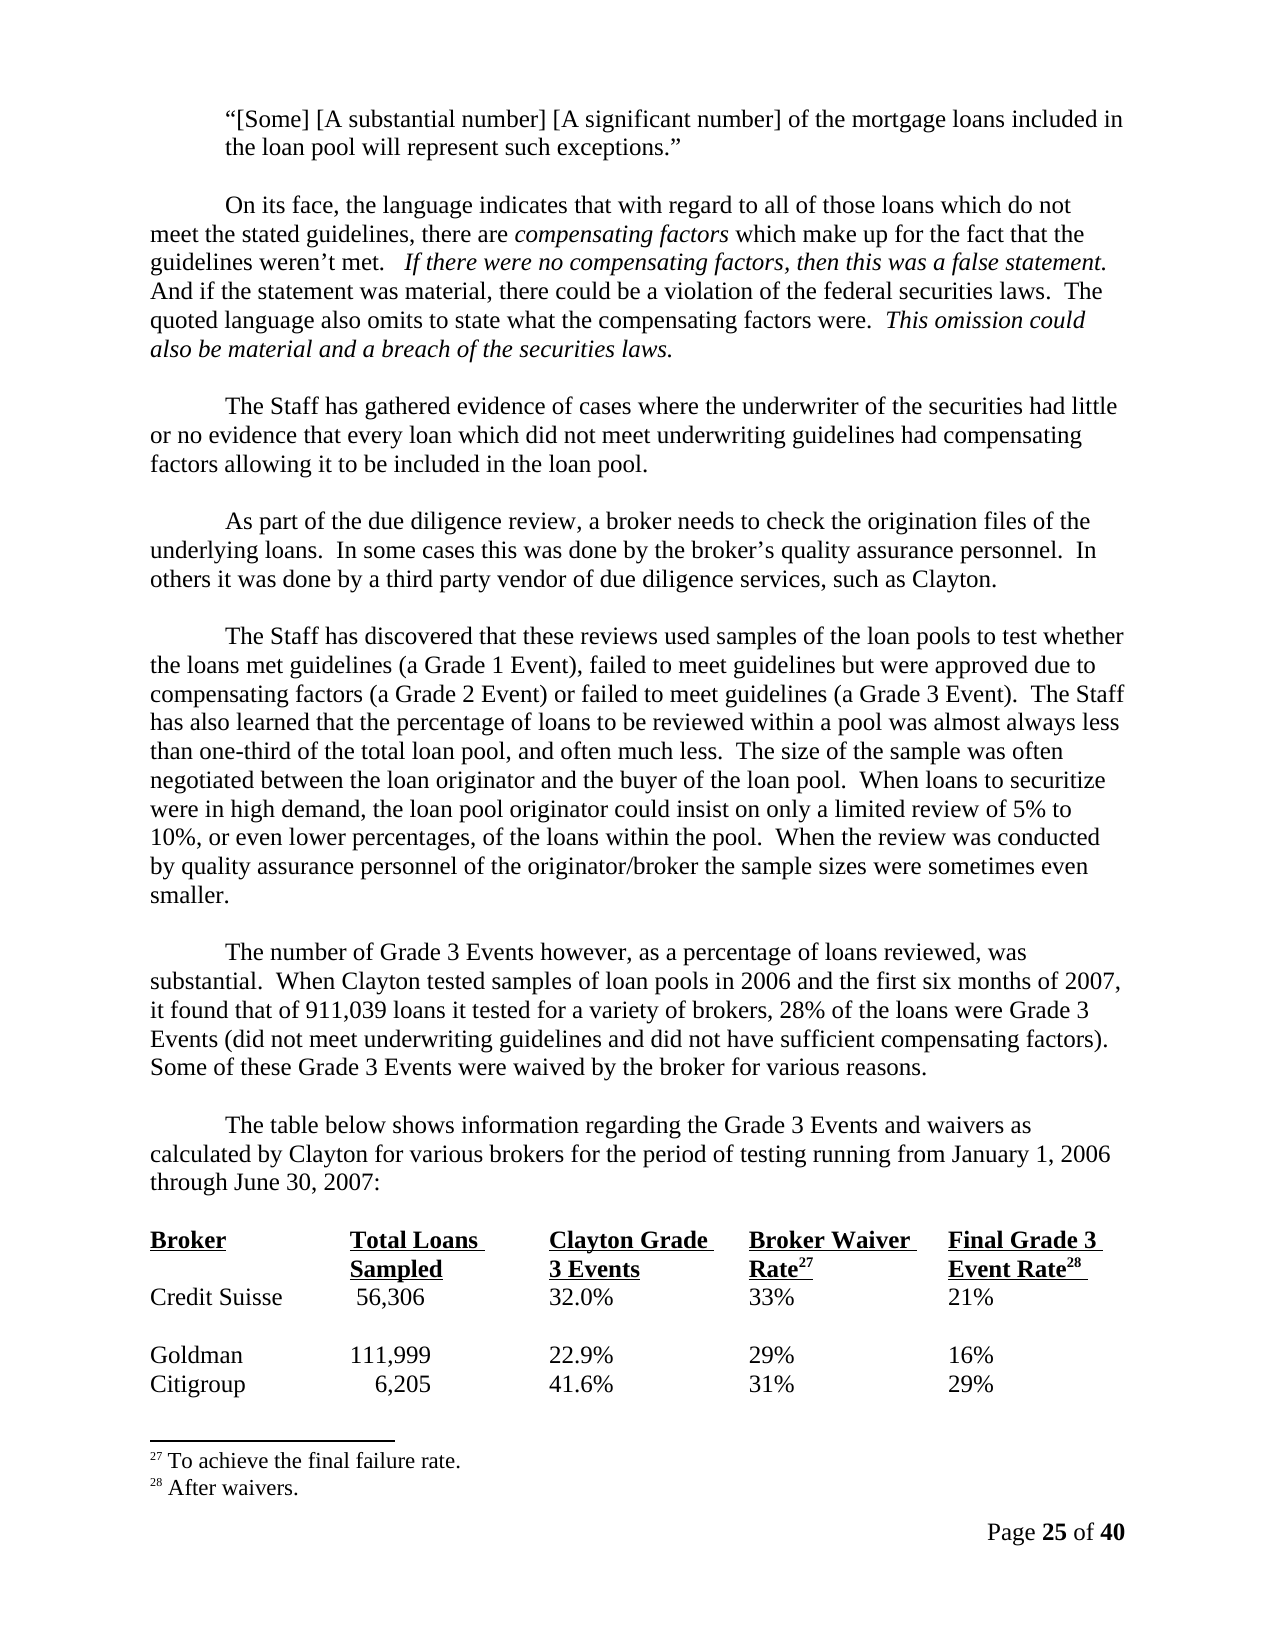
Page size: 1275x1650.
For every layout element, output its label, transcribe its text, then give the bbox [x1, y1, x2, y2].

table_cell 16% [937, 1340, 1136, 1369]
text The Staff has gathered evidence of cases where the underwriter of the securities had little or no evidence that every loan which did not meet underwriting guidelines had compensating factors allowing it to be included in the loan pool. [150, 391, 1125, 477]
table_header Total Loans Sampled [338, 1225, 538, 1282]
text On its face, the language indicates that with regard to all of those loans which do not meet the stated guidelines, there are compensating factors which make up for the fact that the guidelines weren’t met. If there were no compensating factors, then this was a false statement. And if the statement was material, there could be a violation of the federal securities laws. The quoted language also omits to state what the compensating factors were. This omission could also be material and a breach of the securities laws. [150, 190, 1125, 362]
table_header Broker Waiver Rate [737, 1225, 937, 1282]
text The table below shows information regarding the Grade 3 Events and waivers as calculated by Clayton for various brokers for the period of testing running from January 1, 2006 through June 30, 2007: [150, 1110, 1125, 1196]
table_cell Citigroup [139, 1369, 338, 1426]
table_header Final Grade 3 Event Rate [937, 1225, 1136, 1282]
table_header Broker [139, 1225, 338, 1282]
text The number of Grade 3 Events however, as a percentage of loans reviewed, was substantial. When Clayton tested samples of loan pools in 2006 and the first six months of 2007, it found that of 911,039 loans it tested for a variety of brokers, 28% of the loans were Grade 3 Events (did not meet underwriting guidelines and did not have sufficient compensating factors). Some of these Grade 3 Events were waived by the broker for various reasons. [150, 937, 1125, 1081]
table_cell 21% [937, 1283, 1136, 1340]
table_cell 22.9% [538, 1340, 737, 1369]
text “[Some] [A substantial number] [A significant number] of the mortgage loans included in the loan pool will represent such exceptions.” [225, 104, 1125, 161]
text As part of the due diligence review, a broker needs to check the origination files of the underlying loans. In some cases this was done by the broker’s quality assurance personnel. In others it was done by a third party vendor of due diligence services, such as Clayton. [150, 506, 1125, 592]
table_cell 6,205 [338, 1369, 538, 1426]
table_header Clayton Grade 3 Events [538, 1225, 737, 1282]
table_cell 41.6% [538, 1369, 737, 1426]
text The Staff has discovered that these reviews used samples of the loan pools to test whether the loans met guidelines (a Grade 1 Event), failed to meet guidelines but were approved due to compensating factors (a Grade 2 Event) or failed to meet guidelines (a Grade 3 Event). The Staff has also learned that the percentage of loans to be reviewed within a pool was almost always less than one-third of the total loan pool, and often much less. The size of the sample was often negotiated between the loan originator and the buyer of the loan pool. When loans to securitize were in high demand, the loan pool originator could insist on only a limited review of 5% to 10%, or even lower percentages, of the loans within the pool. When the review was conducted by quality assurance personnel of the originator/broker the sample sizes were sometimes even smaller. [150, 621, 1125, 909]
table_cell 32.0% [538, 1283, 737, 1340]
table_cell 56,306 [338, 1283, 538, 1340]
table_cell 29% [937, 1369, 1136, 1426]
table_cell 29% [737, 1340, 937, 1369]
table_cell 33% [737, 1283, 937, 1340]
table_cell 31% [737, 1369, 937, 1426]
table_cell Goldman [139, 1340, 338, 1369]
table_cell 111,999 [338, 1340, 538, 1369]
table_cell Credit Suisse [139, 1283, 338, 1340]
